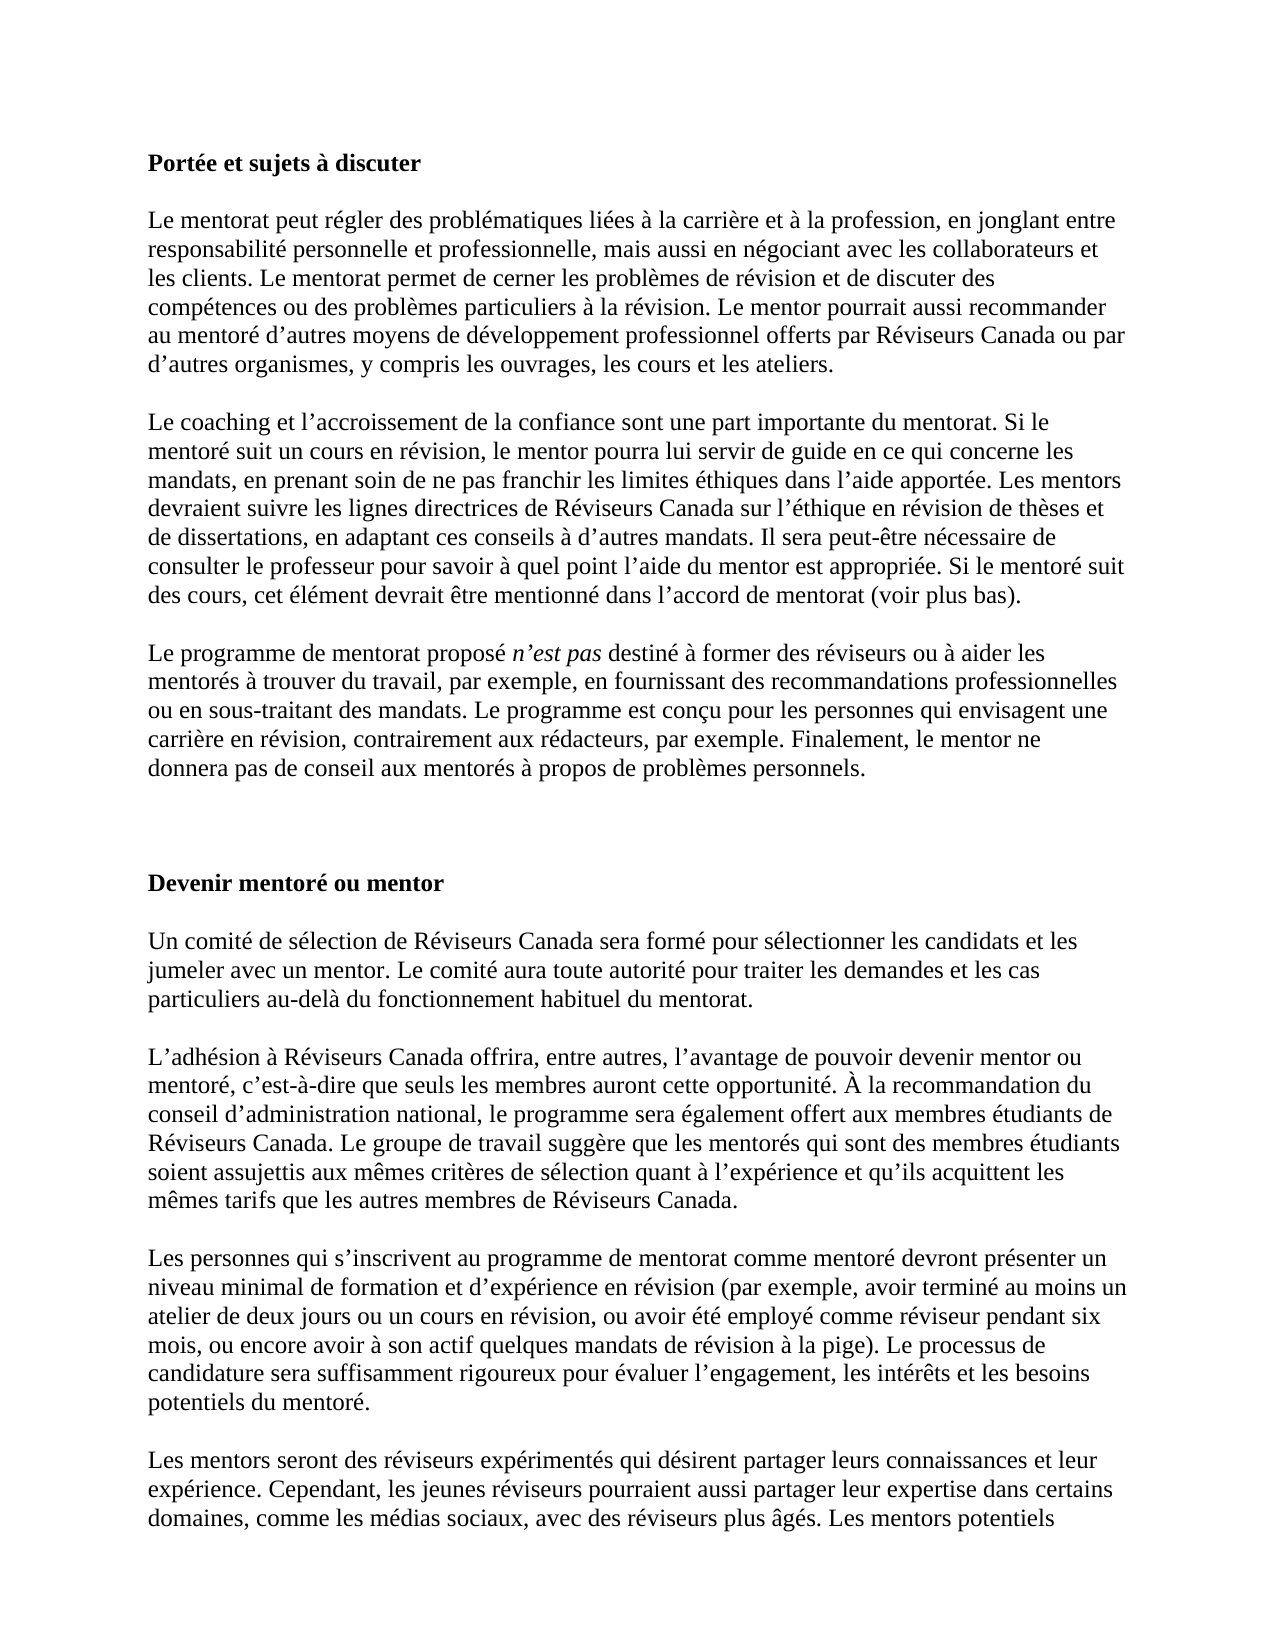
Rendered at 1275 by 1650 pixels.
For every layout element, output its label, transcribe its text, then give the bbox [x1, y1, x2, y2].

text Un comité de sélection de Réviseurs Canada sera formé pour sélectionner les candidats et les jumeler avec un mentor. Le comité aura toute autorité pour traiter les demandes et les cas particuliers au-delà du fonctionnement habituel du mentorat. [148, 926, 1127, 1013]
text Devenir mentoré ou mentor [148, 868, 1127, 897]
text Le mentorat peut régler des problématiques liées à la carrière et à la profession, en jonglant entre responsabilité personnelle et professionnelle, mais aussi en négociant avec les collaborateurs et les clients. Le mentorat permet de cerner les problèmes de révision et de discuter des compétences ou des problèmes particuliers à la révision. Le mentor pourrait aussi recommander au mentoré d’autres moyens de développement professionnel offerts par Réviseurs Canada ou par d’autres organismes, y compris les ouvrages, les cours et les ateliers. [148, 206, 1127, 378]
text L’adhésion à Réviseurs Canada offrira, entre autres, l’avantage de pouvoir devenir mentor ou mentoré, c’est-à-dire que seuls les membres auront cette opportunité. À la recommandation du conseil d’administration national, le programme sera également offert aux membres étudiants de Réviseurs Canada. Le groupe de travail suggère que les mentorés qui sont des membres étudiants soient assujettis aux mêmes critères de sélection quant à l’expérience et qu’ils acquittent les mêmes tarifs que les autres membres de Réviseurs Canada. [148, 1042, 1127, 1214]
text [148, 1445, 1127, 1531]
text Les personnes qui s’inscrivent au programme de mentorat comme mentoré devront présenter un niveau minimal de formation et d’expérience en révision (par exemple, avoir terminé au moins un atelier de deux jours ou un cours en révision, ou avoir été employé comme réviseur pendant six mois, ou encore avoir à son actif quelques mandats de révision à la pige). Le processus de candidature sera suffisamment rigoureux pour évaluer l’engagement, les intérêts et les besoins potentiels du mentoré. [148, 1243, 1127, 1416]
text Le programme de mentorat proposé n’est pas destiné à former des réviseurs ou à aider les mentorés à trouver du travail, par exemple, en fournissant des recommandations professionnelles ou en sous-traitant des mandats. Le programme est conçu pour les personnes qui envisagent une carrière en révision, contrairement aux rédacteurs, par exemple. Finalement, le mentor ne donnera pas de conseil aux mentorés à propos de problèmes personnels. [148, 638, 1127, 781]
text Le coaching et l’accroissement de la confiance sont une part importante du mentorat. Si le mentoré suit un cours en révision, le mentor pourra lui servir de guide en ce qui concerne les mandats, en prenant soin de ne pas franchir les limites éthiques dans l’aide apportée. Les mentors devraient suivre les lignes directrices de Réviseurs Canada sur l’éthique en révision de thèses et de dissertations, en adaptant ces conseils à d’autres mandats. Il sera peut-être nécessaire de consulter le professeur pour savoir à quel point l’aide du mentor est appropriée. Si le mentoré suit des cours, cet élément devrait être mentionné dans l’accord de mentorat (voir plus bas). [148, 407, 1127, 608]
text Portée et sujets à discuter [148, 148, 1127, 176]
